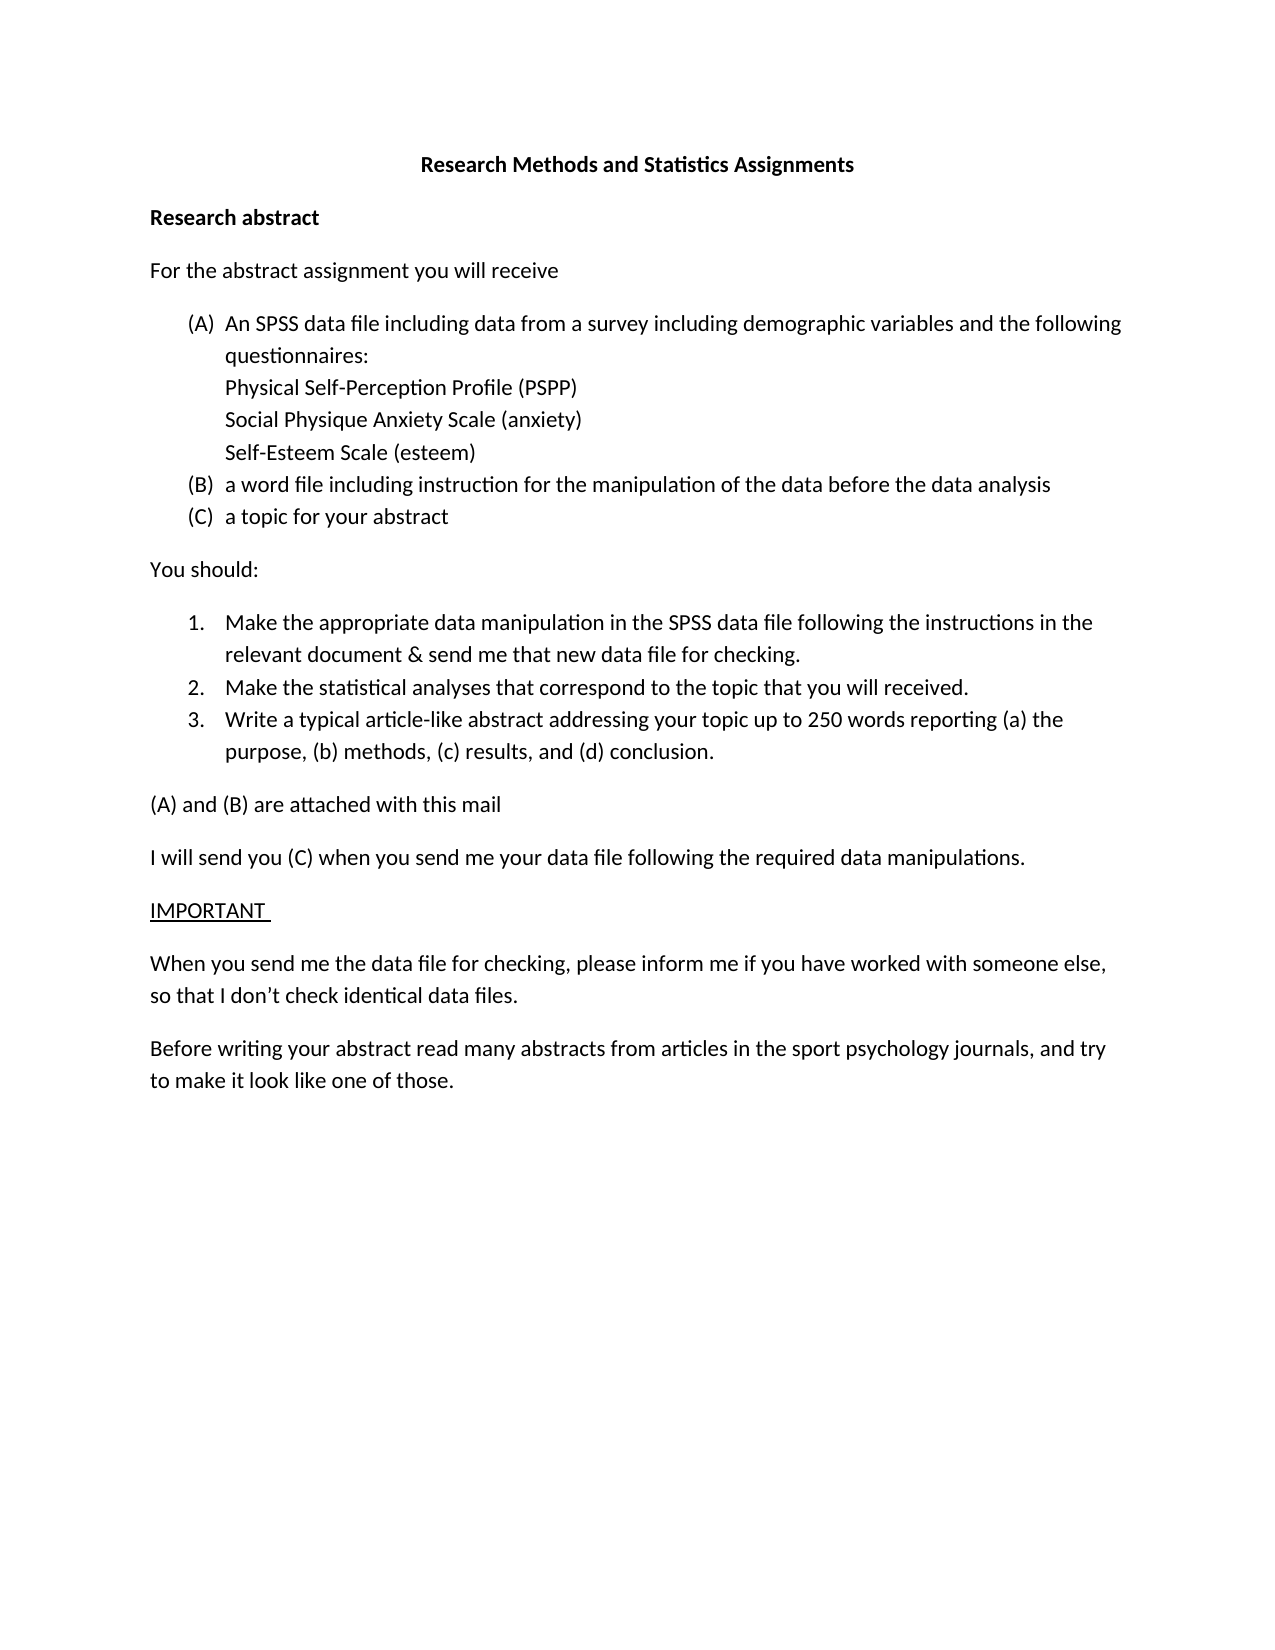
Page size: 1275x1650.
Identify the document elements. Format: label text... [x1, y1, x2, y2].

text Research abstract [150, 203, 1125, 231]
list Write a typical article-like abstract addressing your topic up to 250 words reporting (a) the purpose, (b) methods, (c) results, and (d) conclusion. [187, 705, 1125, 765]
list a word file including instruction for the manipulation of the data before the data analysis [187, 470, 1125, 498]
text (A) and (B) are attached with this mail [150, 790, 1125, 818]
text When you send me the data file for checking, please inform me if you have worked with someone else, so that I don’t check identical data files. [150, 949, 1125, 1009]
list An SPSS data file including data from a survey including demographic variables and the following questionnaires: [187, 309, 1125, 369]
text I will send you (C) when you send me your data file following the required data manipulations. [150, 843, 1125, 871]
list Social Physique Anxiety Scale (anxiety) [225, 406, 1125, 434]
list Make the statistical analyses that correspond to the topic that you will received. [187, 673, 1125, 701]
list a topic for your abstract [187, 502, 1125, 530]
list Physical Self-Perception Profile (PSPP) [225, 373, 1125, 401]
list Self-Esteem Scale (esteem) [225, 438, 1125, 466]
text Before writing your abstract read many abstracts from articles in the sport psychology journals, and try to make it look like one of those. [150, 1034, 1125, 1094]
text You should: [150, 555, 1125, 583]
text IMPORTANT [150, 896, 1125, 924]
list Make the appropriate data manipulation in the SPSS data file following the instructions in the relevant document & send me that new data file for checking. [187, 608, 1125, 668]
text Research Methods and Statistics Assignments [150, 150, 1125, 178]
text For the abstract assignment you will receive [150, 256, 1125, 284]
